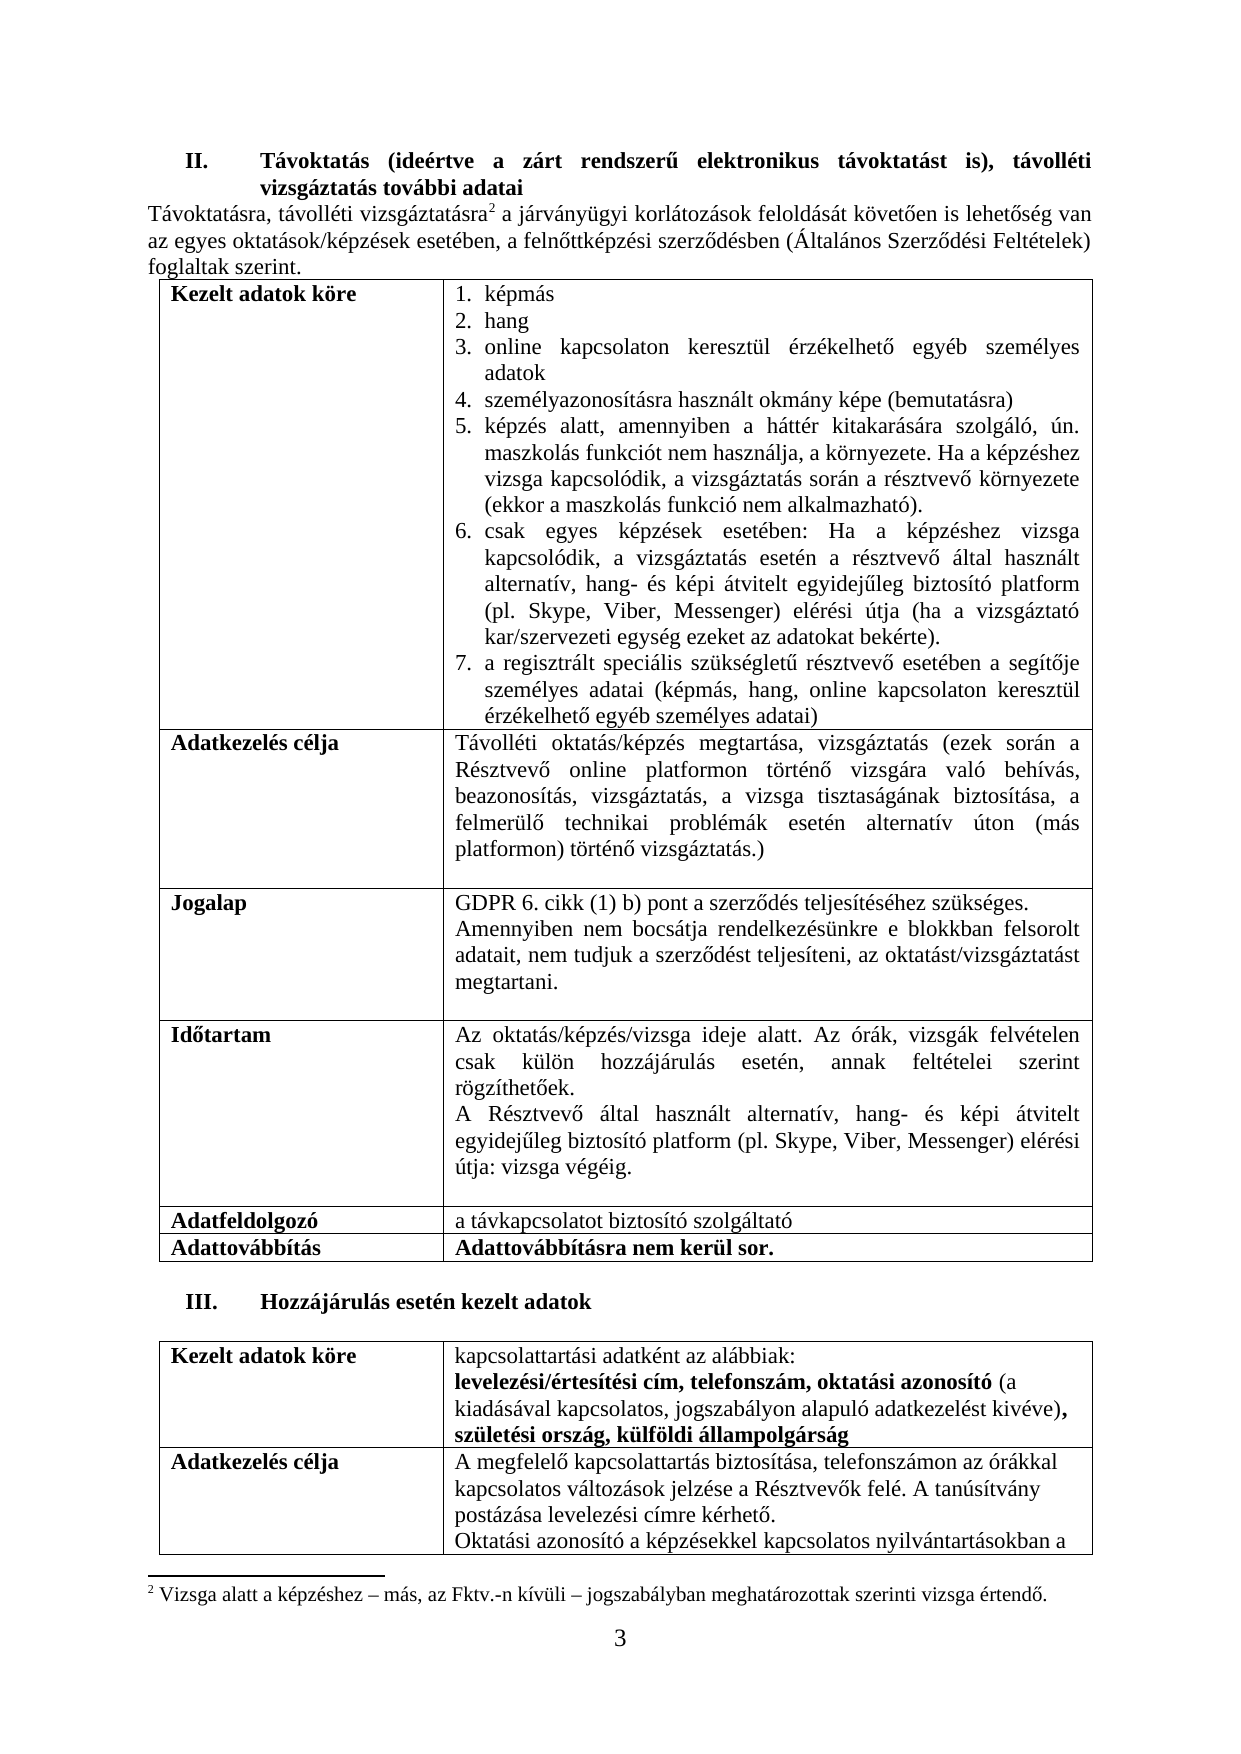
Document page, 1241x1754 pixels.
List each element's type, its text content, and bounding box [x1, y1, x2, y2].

table_cell Adatkezelés célja [160, 730, 443, 888]
table_cell Adattovábbításra nem kerül sor. [444, 1234, 1092, 1261]
table_cell Az oktatás/képzés/vizsga ideje alatt. Az órák, vizsgák felvételen csak külön hozzájárulás esetén, annak feltételei szerint rögzíthetőek. A Résztvevő által használt alternatív, hang- és képi átvitelt egyidejűleg biztosító platform (pl. Skype, Viber, Messenger) elérési útja: vizsga végéig. [444, 1021, 1092, 1206]
table_header kapcsolattartási adatként az alábbiak: levelezési/értesítési cím, telefonszám, oktatási azonosító (a kiadásával kapcsolatos, jogszabályon alapuló adatkezelést kivéve), születési ország, külföldi állampolgárság [444, 1342, 1092, 1447]
table_header Kezelt adatok köre [160, 280, 443, 728]
table_cell a távkapcsolatot biztosító szolgáltató [444, 1207, 1092, 1233]
text Távoktatásra, távolléti vizsgáztatásra a járványügyi korlátozások feloldását követően is lehetőség van az egyes oktatások/képzések esetében, a felnőttképzési szerződésben (Általános Szerződési Feltételek) foglaltak szerint. [148, 200, 1093, 279]
table_cell GDPR 6. cikk (1) b) pont a szerződés teljesítéséhez szükséges. Amennyiben nem bocsátja rendelkezésünkre e blokkban felsorolt adatait, nem tudjuk a szerződést teljesíteni, az oktatást/vizsgáztatást megtartani. [444, 889, 1092, 1020]
list Hozzájárulás esetén kezelt adatok [185, 1288, 1093, 1314]
table_header képmás hang online kapcsolaton keresztül érzékelhető egyéb személyes adatok személyazonosításra használt okmány képe (bemutatásra) képzés alatt, amennyiben a háttér kitakarására szolgáló, ún. maszkolás funkciót nem használja, a környezete. Ha a képzéshez vizsga kapcsolódik, a vizsgáztatás során a résztvevő környezete (ekkor a maszkolás funkció nem alkalmazható). csak egyes képzések esetében: Ha a képzéshez vizsga kapcsolódik, a vizsgáztatás esetén a résztvevő által használt alternatív, hang- és képi átvitelt egyidejűleg biztosító platform (pl. Skype, Viber, Messenger) elérési útja (ha a vizsgáztató kar/szervezeti egység ezeket az adatokat bekérte). a regisztrált speciális szükségletű résztvevő esetében a segítője személyes adatai (képmás, hang, online kapcsolaton keresztül érzékelhető egyéb személyes adatai) [444, 280, 1092, 728]
table_cell Időtartam [160, 1021, 443, 1206]
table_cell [444, 1448, 1092, 1554]
table_cell Adatfeldolgozó [160, 1207, 443, 1233]
table_header Kezelt adatok köre [160, 1342, 443, 1447]
table_cell Távolléti oktatás/képzés megtartása, vizsgáztatás (ezek során a Résztvevő online platformon történő vizsgára való behívás, beazonosítás, vizsgáztatás, a vizsga tisztaságának biztosítása, a felmerülő technikai problémák esetén alternatív úton (más platformon) történő vizsgáztatás.) [444, 730, 1092, 888]
table_cell Adattovábbítás [160, 1234, 443, 1261]
list Távoktatás (ideértve a zárt rendszerű elektronikus távoktatást is), távolléti vizsgáztatás további adatai [185, 148, 1093, 200]
table_cell Adatkezelés célja [160, 1448, 443, 1554]
table_cell Jogalap [160, 889, 443, 1020]
